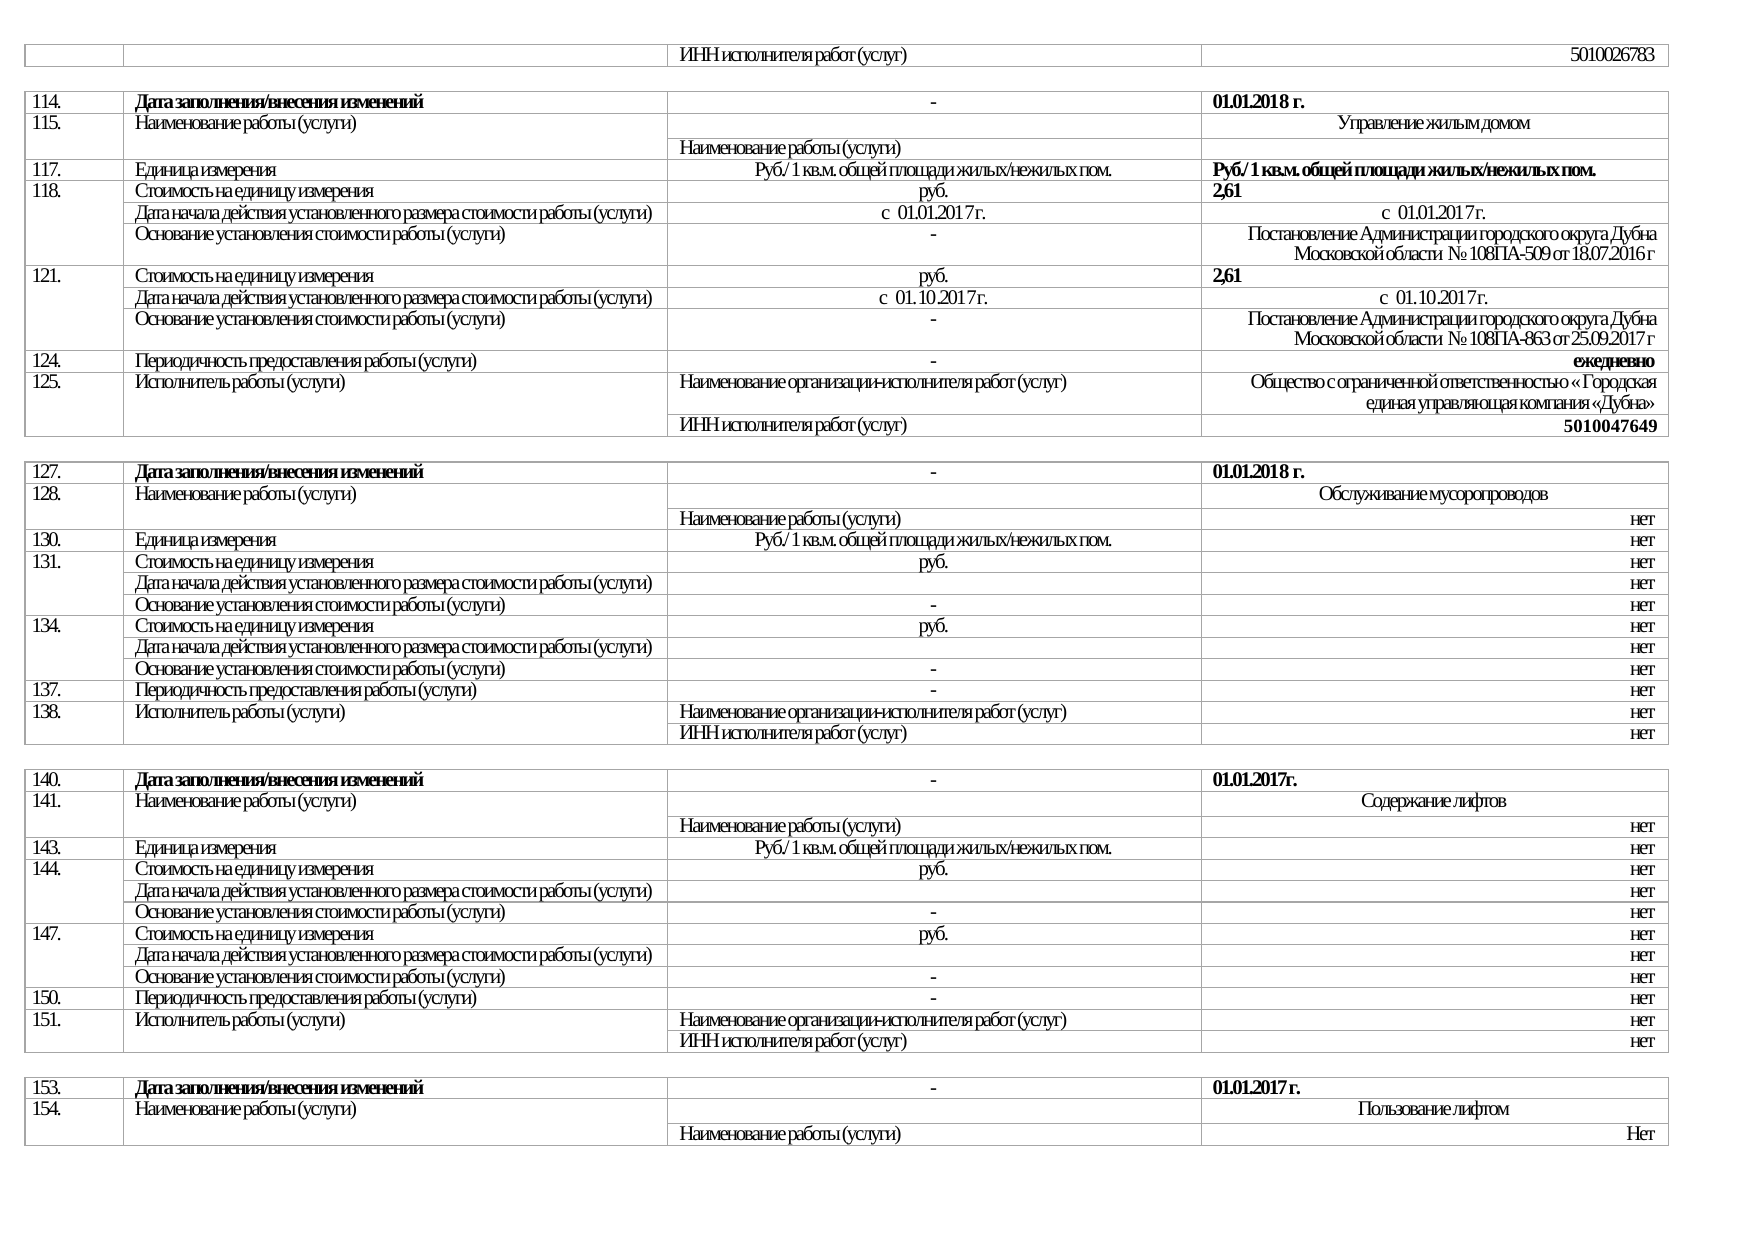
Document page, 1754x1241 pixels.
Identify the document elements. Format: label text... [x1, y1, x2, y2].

table_cell нет [1202, 702, 1668, 722]
table_header - [668, 463, 1201, 483]
table_cell [26, 988, 123, 1009]
table_cell нет [1202, 724, 1668, 744]
table_cell [26, 373, 123, 436]
table_cell нет [1202, 530, 1668, 551]
table_cell Пользование лифтом [1202, 1099, 1668, 1123]
table_cell 5010047649 [1202, 415, 1668, 436]
table_cell - [668, 659, 1201, 679]
table_cell - [668, 309, 1201, 350]
table_cell Наименование работы (услуги) [668, 1124, 1201, 1145]
table_cell [668, 638, 1201, 658]
table_cell нет [1202, 552, 1668, 572]
table_cell нет [1202, 967, 1668, 987]
table_cell Исполнитель работы (услуги) [124, 702, 667, 744]
table_cell [26, 351, 123, 372]
table_cell нет [1202, 681, 1668, 701]
table_cell Стоимость на единицу измерения [124, 924, 667, 944]
table_cell 2,61 [1202, 181, 1668, 202]
table_cell [26, 181, 123, 265]
table_cell Стоимость на единицу измерения [124, 616, 667, 637]
table_cell Периодичность предоставления работы (услуги) [124, 351, 667, 372]
table_cell Стоимость на единицу измерения [124, 860, 667, 880]
table_cell нет [1202, 945, 1668, 966]
table_cell [668, 792, 1201, 816]
table_cell Руб./ 1 кв.м. общей площади жилых/нежилых пом. [668, 160, 1201, 180]
table_cell нет [1202, 573, 1668, 594]
table_cell [26, 681, 123, 701]
table_cell с 01.01.2017г. [1202, 203, 1668, 223]
table_cell руб. [668, 860, 1201, 880]
table_cell Руб./ 1 кв.м. общей площади жилых/нежилых пом. [668, 838, 1201, 858]
table_cell - [668, 988, 1201, 1009]
table_cell Общество с ограниченной ответственностью « Городская единая управляющая компания «Дубна» [1202, 373, 1668, 414]
table_cell Стоимость на единицу измерения [124, 552, 667, 572]
table_cell нет [1202, 988, 1668, 1009]
table_cell [668, 881, 1201, 901]
table_cell Постановление Администрации городского округа Дубна Московской области № 108ПА-509 от 18.07.2016 г [1202, 224, 1668, 265]
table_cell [124, 45, 667, 66]
table_header [26, 92, 123, 112]
table_cell Постановление Администрации городского округа Дубна Московской области № 108ПА-863 от 25.09.2017 г [1202, 309, 1668, 350]
table_cell - [668, 595, 1201, 615]
table_cell [26, 792, 123, 837]
table_cell Дата начала действия установленного размера стоимости работы (услуги) [124, 288, 667, 308]
table_cell Стоимость на единицу измерения [124, 181, 667, 202]
table_cell руб. [668, 616, 1201, 637]
table_cell [26, 266, 123, 350]
table_cell Управление жилым домом [1202, 114, 1668, 137]
table_header 01.01.2018 г. [1202, 92, 1668, 112]
table_cell нет [1202, 509, 1668, 529]
table_cell нет [1202, 924, 1668, 944]
table_cell нет [1202, 903, 1668, 923]
table_header Дата заполнения/внесения изменений [124, 1078, 667, 1098]
table_cell - [668, 681, 1201, 701]
table_cell ИНН исполнителя работ (услуг) [668, 724, 1201, 744]
table_header 01.01.2018 г. [1202, 463, 1668, 483]
table_cell Содержание лифтов [1202, 792, 1668, 816]
table_cell руб. [668, 181, 1201, 202]
table_cell [26, 484, 123, 529]
table_cell [668, 573, 1201, 594]
table_cell [26, 552, 123, 615]
table_header - [668, 1078, 1201, 1098]
table_cell Дата начала действия установленного размера стоимости работы (услуги) [124, 945, 667, 966]
table_cell Единица измерения [124, 160, 667, 180]
table_cell Нет [1202, 1124, 1668, 1145]
table_cell Руб./ 1 кв.м. общей площади жилых/нежилых пом. [1202, 160, 1668, 180]
table_cell нет [1202, 638, 1668, 658]
table_cell Дата начала действия установленного размера стоимости работы (услуги) [124, 203, 667, 223]
table_header Дата заполнения/внесения изменений [124, 463, 667, 483]
table_cell Основание установления стоимости работы (услуги) [124, 903, 667, 923]
table_cell 2,61 [1202, 266, 1668, 287]
table_cell 5010026783 [1202, 45, 1668, 66]
table_cell Основание установления стоимости работы (услуги) [124, 659, 667, 679]
table_cell [26, 1010, 123, 1052]
table_cell [26, 160, 123, 180]
table_cell нет [1202, 860, 1668, 880]
table_cell Наименование организации-исполнителя работ (услуг) [668, 1010, 1201, 1030]
table_cell Наименование работы (услуги) [668, 817, 1201, 837]
table_cell [26, 114, 123, 159]
table_cell Единица измерения [124, 838, 667, 858]
table_cell нет [1202, 1031, 1668, 1052]
table_cell руб. [668, 924, 1201, 944]
table_cell Основание установления стоимости работы (услуги) [124, 309, 667, 350]
table_cell Периодичность предоставления работы (услуги) [124, 988, 667, 1009]
table_cell - [668, 224, 1201, 265]
table_header - [668, 770, 1201, 791]
table_header Дата заполнения/внесения изменений [124, 92, 667, 112]
table_cell Дата начала действия установленного размера стоимости работы (услуги) [124, 638, 667, 658]
table_cell Наименование работы (услуги) [124, 792, 667, 837]
table_header - [668, 92, 1201, 112]
table_cell [26, 924, 123, 987]
table_cell Наименование организации-исполнителя работ (услуг) [668, 702, 1201, 722]
table_cell Наименование работы (услуги) [668, 139, 1201, 159]
table_cell нет [1202, 1010, 1668, 1030]
table_cell нет [1202, 616, 1668, 637]
table_header Дата заполнения/внесения изменений [124, 770, 667, 791]
table_cell Исполнитель работы (услуги) [124, 373, 667, 436]
table_cell [26, 702, 123, 744]
table_header [26, 463, 123, 483]
table_cell Основание установления стоимости работы (услуги) [124, 224, 667, 265]
table_cell ИНН исполнителя работ (услуг) [668, 1031, 1201, 1052]
table_cell [26, 616, 123, 679]
table_cell [26, 860, 123, 923]
table_cell - [668, 967, 1201, 987]
table_cell [668, 484, 1201, 508]
table_cell [668, 1099, 1201, 1123]
table_cell Наименование организации-исполнителя работ (услуг) [668, 373, 1201, 414]
table_cell нет [1202, 817, 1668, 837]
table_cell ИНН исполнителя работ (услуг) [668, 415, 1201, 436]
table_cell нет [1202, 595, 1668, 615]
table_cell Периодичность предоставления работы (услуги) [124, 681, 667, 701]
table_cell Исполнитель работы (услуги) [124, 1010, 667, 1052]
table_cell Наименование работы (услуги) [124, 484, 667, 529]
table_cell нет [1202, 881, 1668, 901]
table_cell Наименование работы (услуги) [124, 1099, 667, 1145]
table_cell [668, 945, 1201, 966]
table_cell [1202, 139, 1668, 159]
table_header [26, 1078, 123, 1098]
table_cell ИНН исполнителя работ (услуг) [668, 45, 1201, 66]
table_cell с 01.10.2017г. [668, 288, 1201, 308]
table_cell Дата начала действия установленного размера стоимости работы (услуги) [124, 881, 667, 901]
table_cell Стоимость на единицу измерения [124, 266, 667, 287]
table_cell нет [1202, 838, 1668, 858]
table_cell [26, 530, 123, 551]
table_header 01.01.2017 г. [1202, 1078, 1668, 1098]
table_cell - [668, 351, 1201, 372]
table_cell с 01.10.2017г. [1202, 288, 1668, 308]
table_cell [26, 1099, 123, 1145]
table_cell Основание установления стоимости работы (услуги) [124, 595, 667, 615]
table_cell Основание установления стоимости работы (услуги) [124, 967, 667, 987]
table_cell руб. [668, 266, 1201, 287]
table_cell Руб./ 1 кв.м. общей площади жилых/нежилых пом. [668, 530, 1201, 551]
table_cell [26, 838, 123, 858]
table_cell нет [1202, 659, 1668, 679]
table_cell [26, 45, 123, 66]
table_cell Единица измерения [124, 530, 667, 551]
table_cell [668, 114, 1201, 137]
table_cell ежедневно [1202, 351, 1668, 372]
table_header 01.01.2017г. [1202, 770, 1668, 791]
table_cell руб. [668, 552, 1201, 572]
table_cell Обслуживание мусоропроводов [1202, 484, 1668, 508]
table_cell Наименование работы (услуги) [124, 114, 667, 159]
table_cell Наименование работы (услуги) [668, 509, 1201, 529]
table_cell с 01.01.2017г. [668, 203, 1201, 223]
table_header [26, 770, 123, 791]
table_cell - [668, 903, 1201, 923]
table_cell Дата начала действия установленного размера стоимости работы (услуги) [124, 573, 667, 594]
